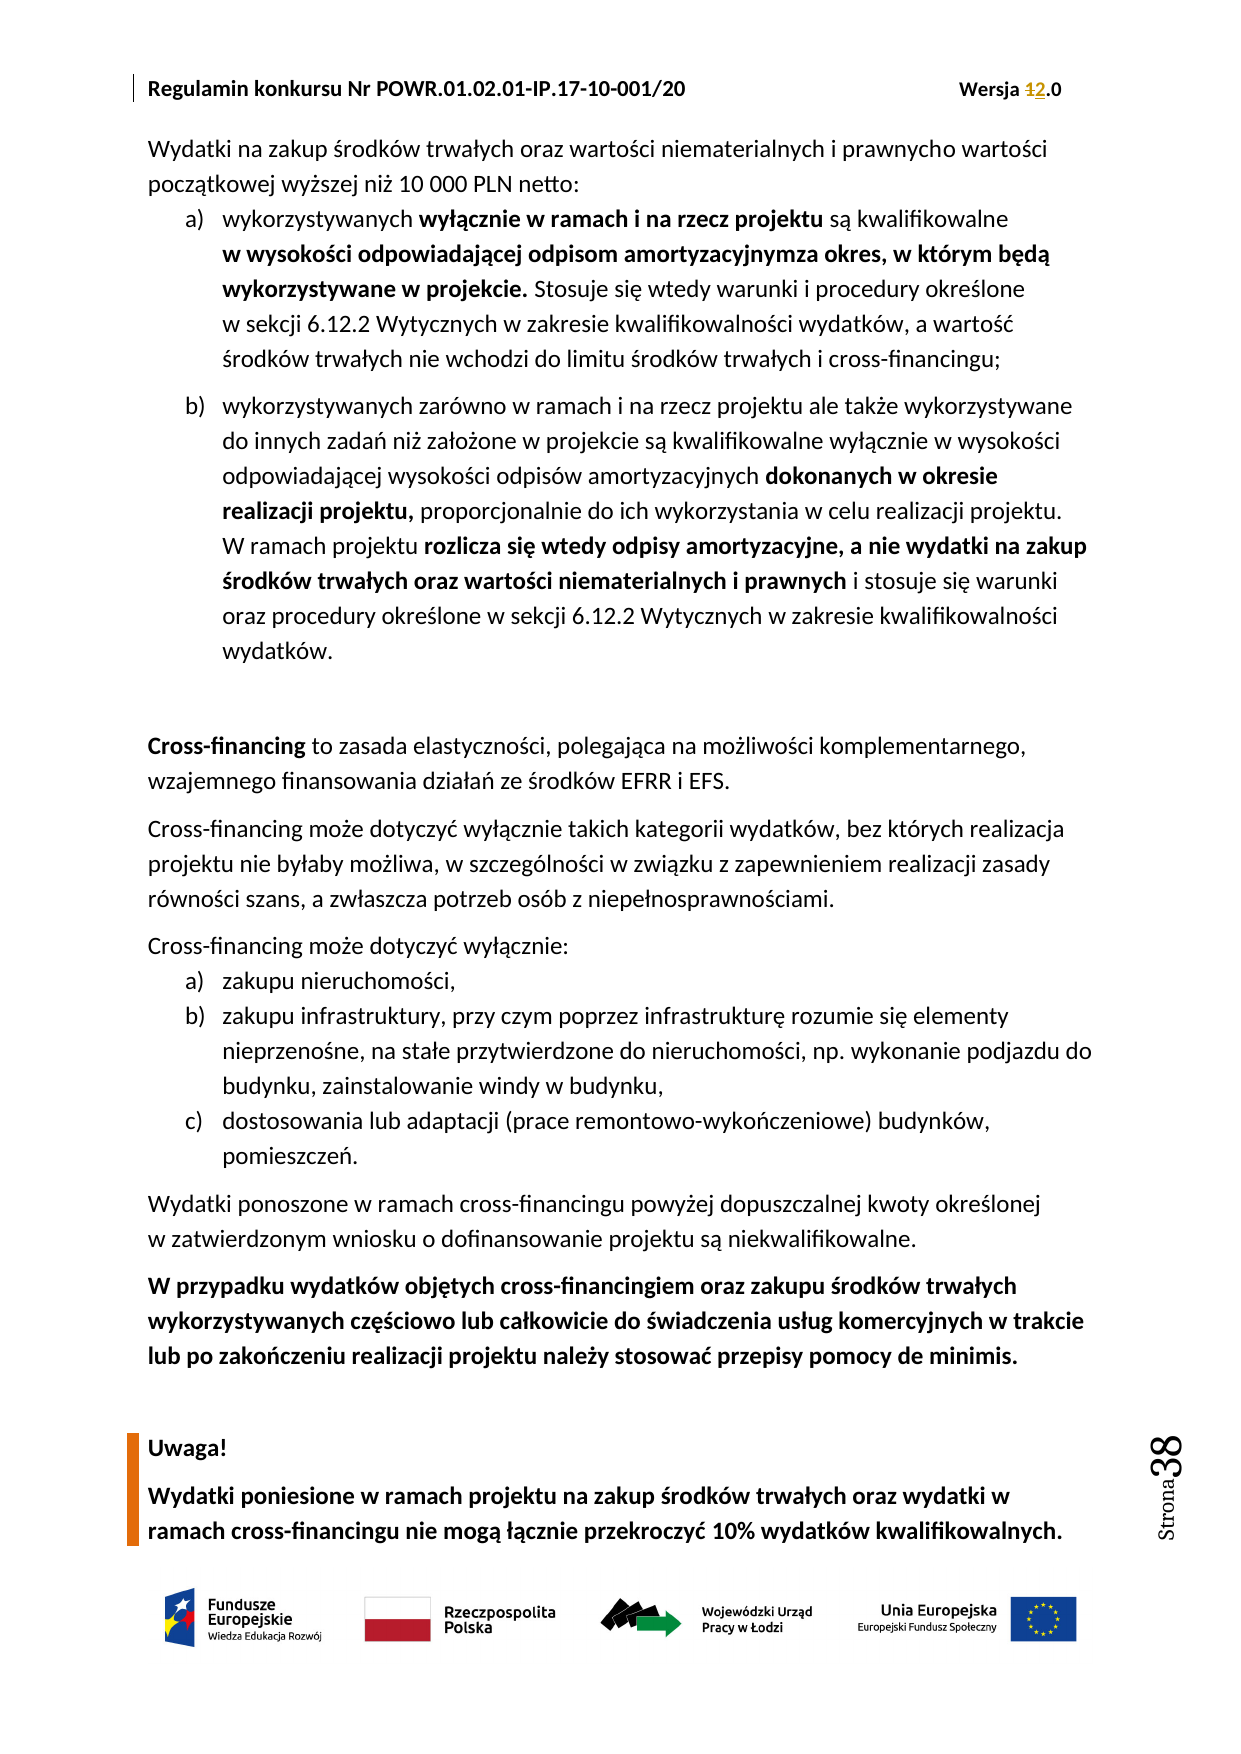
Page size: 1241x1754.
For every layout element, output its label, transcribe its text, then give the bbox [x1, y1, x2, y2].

text Cross-financing to zasada elastyczności, polegająca na możliwości komplementarnego, wzajemnego finansowania działań ze środków EFRR i EFS. [148, 730, 1093, 796]
list zakupu infrastruktury, przy czym poprzez infrastrukturę rozumie się elementy nieprzenośne, na stałe przytwierdzone do nieruchomości, np. wykonanie podjazdu do budynku, zainstalowanie windy w budynku, [185, 1000, 1093, 1101]
text Cross-financing może dotyczyć wyłącznie takich kategorii wydatków, bez których realizacja projektu nie byłaby możliwa, w szczególności w związku z zapewnieniem realizacji zasady równości szans, a zwłaszcza potrzeb osób z niepełnosprawnościami. [148, 813, 1093, 913]
picture [147, 1567, 1093, 1664]
list wykorzystywanych zarówno w ramach i na rzecz projektu ale także wykorzystywane do innych zadań niż założone w projekcie są kwalifikowalne wyłącznie w wysokości odpowiadającej wysokości odpisów amortyzacyjnych dokonanych w okresie realizacji projektu, proporcjonalnie do ich wykorzystania w celu realizacji projektu. W ramach projektu rozlicza się wtedy odpisy amortyzacyjne, a nie wydatki na zakup środków trwałych oraz wartości niematerialnych i prawnych i stosuje się warunki oraz procedury określone w sekcji 6.12.2 Wytycznych w zakresie kwalifikowalności wydatków. [185, 390, 1093, 666]
text Wydatki poniesione w ramach projektu na zakup środków trwałych oraz wydatki w ramach cross-financingu nie mogą łącznie przekroczyć 10% wydatków kwalifikowalnych. [139, 1480, 1093, 1546]
text Uwaga! [139, 1433, 1093, 1463]
list zakupu nieruchomości, [185, 965, 1093, 996]
text Cross-financing może dotyczyć wyłącznie: [148, 930, 1093, 961]
list wykorzystywanych wyłącznie w ramach i na rzecz projektu są kwalifikowalne w wysokości odpowiadającej odpisom amortyzacyjnymza okres, w którym będą wykorzystywane w projekcie. Stosuje się wtedy warunki i procedury określone w sekcji 6.12.2 Wytycznych w zakresie kwalifikowalności wydatków, a wartość środków trwałych nie wchodzi do limitu środków trwałych i cross-financingu; [185, 203, 1093, 373]
text W przypadku wydatków objętych cross-financingiem oraz zakupu środków trwałych wykorzystywanych częściowo lub całkowicie do świadczenia usług komercyjnych w trakcie lub po zakończeniu realizacji projektu należy stosować przepisy pomocy de minimis. [148, 1270, 1093, 1371]
text Wydatki ponoszone w ramach cross-financingu powyżej dopuszczalnej kwoty określonej w zatwierdzonym wniosku o dofinansowanie projektu są niekwalifikowalne. [148, 1188, 1093, 1253]
text Wydatki na zakup środków trwałych oraz wartości niematerialnych i prawnycho wartości początkowej wyższej niż 10 000 PLN netto: [148, 133, 1093, 198]
list dostosowania lub adaptacji (prace remontowo-wykończeniowe) budynków, pomieszczeń. [185, 1105, 1093, 1171]
